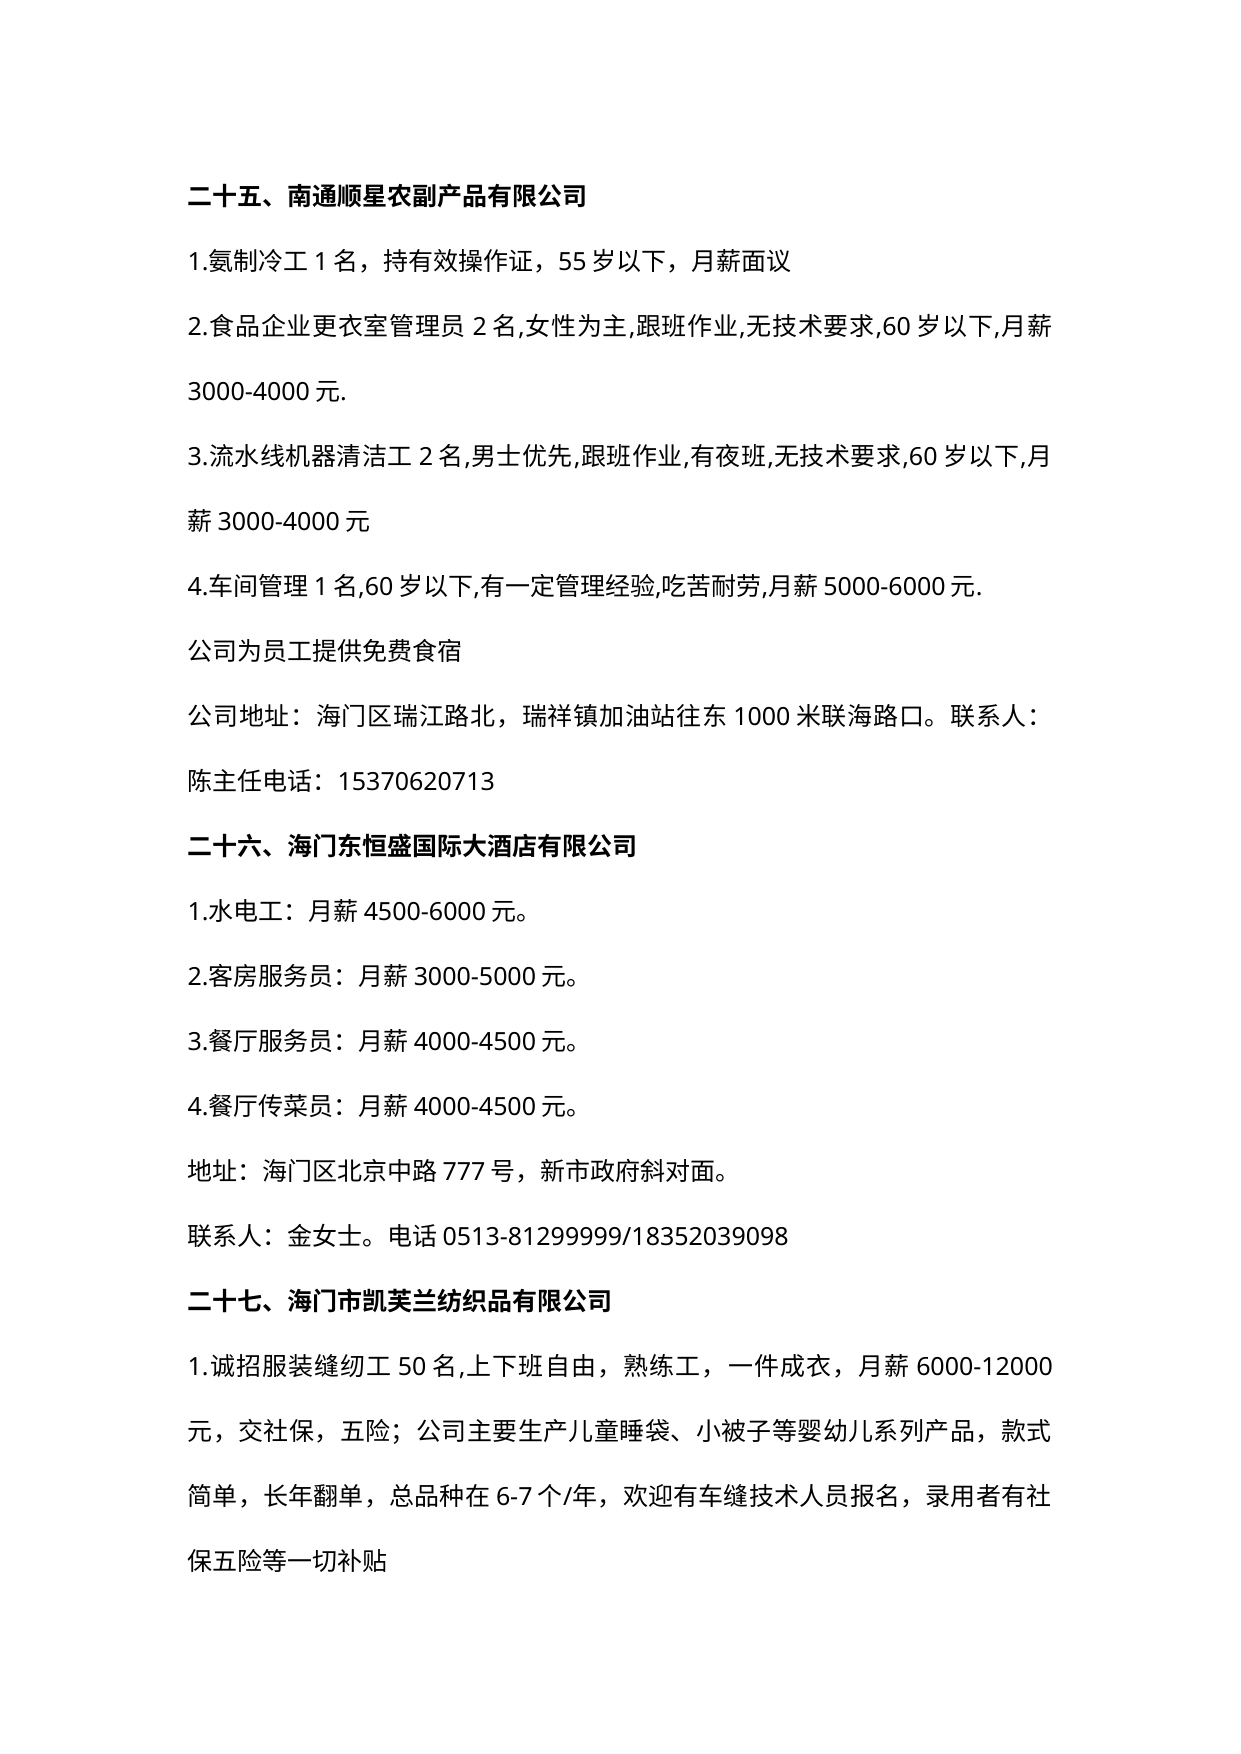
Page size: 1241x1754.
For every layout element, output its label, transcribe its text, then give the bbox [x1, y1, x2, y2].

text 1.水电工：月薪4500-6000元。 [187, 877, 1053, 942]
text 2.食品企业更衣室管理员2名,女性为主,跟班作业,无技术要求,60岁以下,月薪3000-4000元. [187, 292, 1053, 422]
text 4.车间管理1名,60岁以下,有一定管理经验,吃苦耐劳,月薪5000-6000元. [187, 552, 1053, 617]
text 地址：海门区北京中路777号，新市政府斜对面。 [187, 1137, 1053, 1202]
text 3.餐厅服务员：月薪4000-4500元。 [187, 1007, 1053, 1072]
text 1.氨制冷工1名，持有效操作证，55岁以下，月薪面议 [187, 227, 1053, 292]
text 二十六、海门东恒盛国际大酒店有限公司 [187, 812, 1053, 877]
text 公司地址：海门区瑞江路北，瑞祥镇加油站往东1000米联海路口。联系人：陈主任电话：15370620713 [187, 682, 1053, 812]
text 3.流水线机器清洁工2名,男士优先,跟班作业,有夜班,无技术要求,60岁以下,月薪3000-4000元 [187, 422, 1053, 552]
text 4.餐厅传菜员：月薪4000-4500元。 [187, 1072, 1053, 1137]
text 1.诚招服装缝纫工50名,上下班自由，熟练工，一件成衣，月薪6000-12000元，交社保，五险；公司主要生产儿童睡袋、小被子等婴幼儿系列产品，款式简单，长年翻单，总品种在6-7个/年，欢迎有车缝技术人员报名，录用者有社保五险等一切补贴 [187, 1332, 1053, 1592]
text 联系人：金女士。电话0513-81299999/18352039098 [187, 1202, 1053, 1267]
text 二十七、海门市凯芙兰纺织品有限公司 [187, 1267, 1053, 1332]
text 2.客房服务员：月薪3000-5000元。 [187, 942, 1053, 1007]
text 公司为员工提供免费食宿 [187, 617, 1053, 682]
text 二十五、南通顺星农副产品有限公司 [187, 162, 1053, 227]
